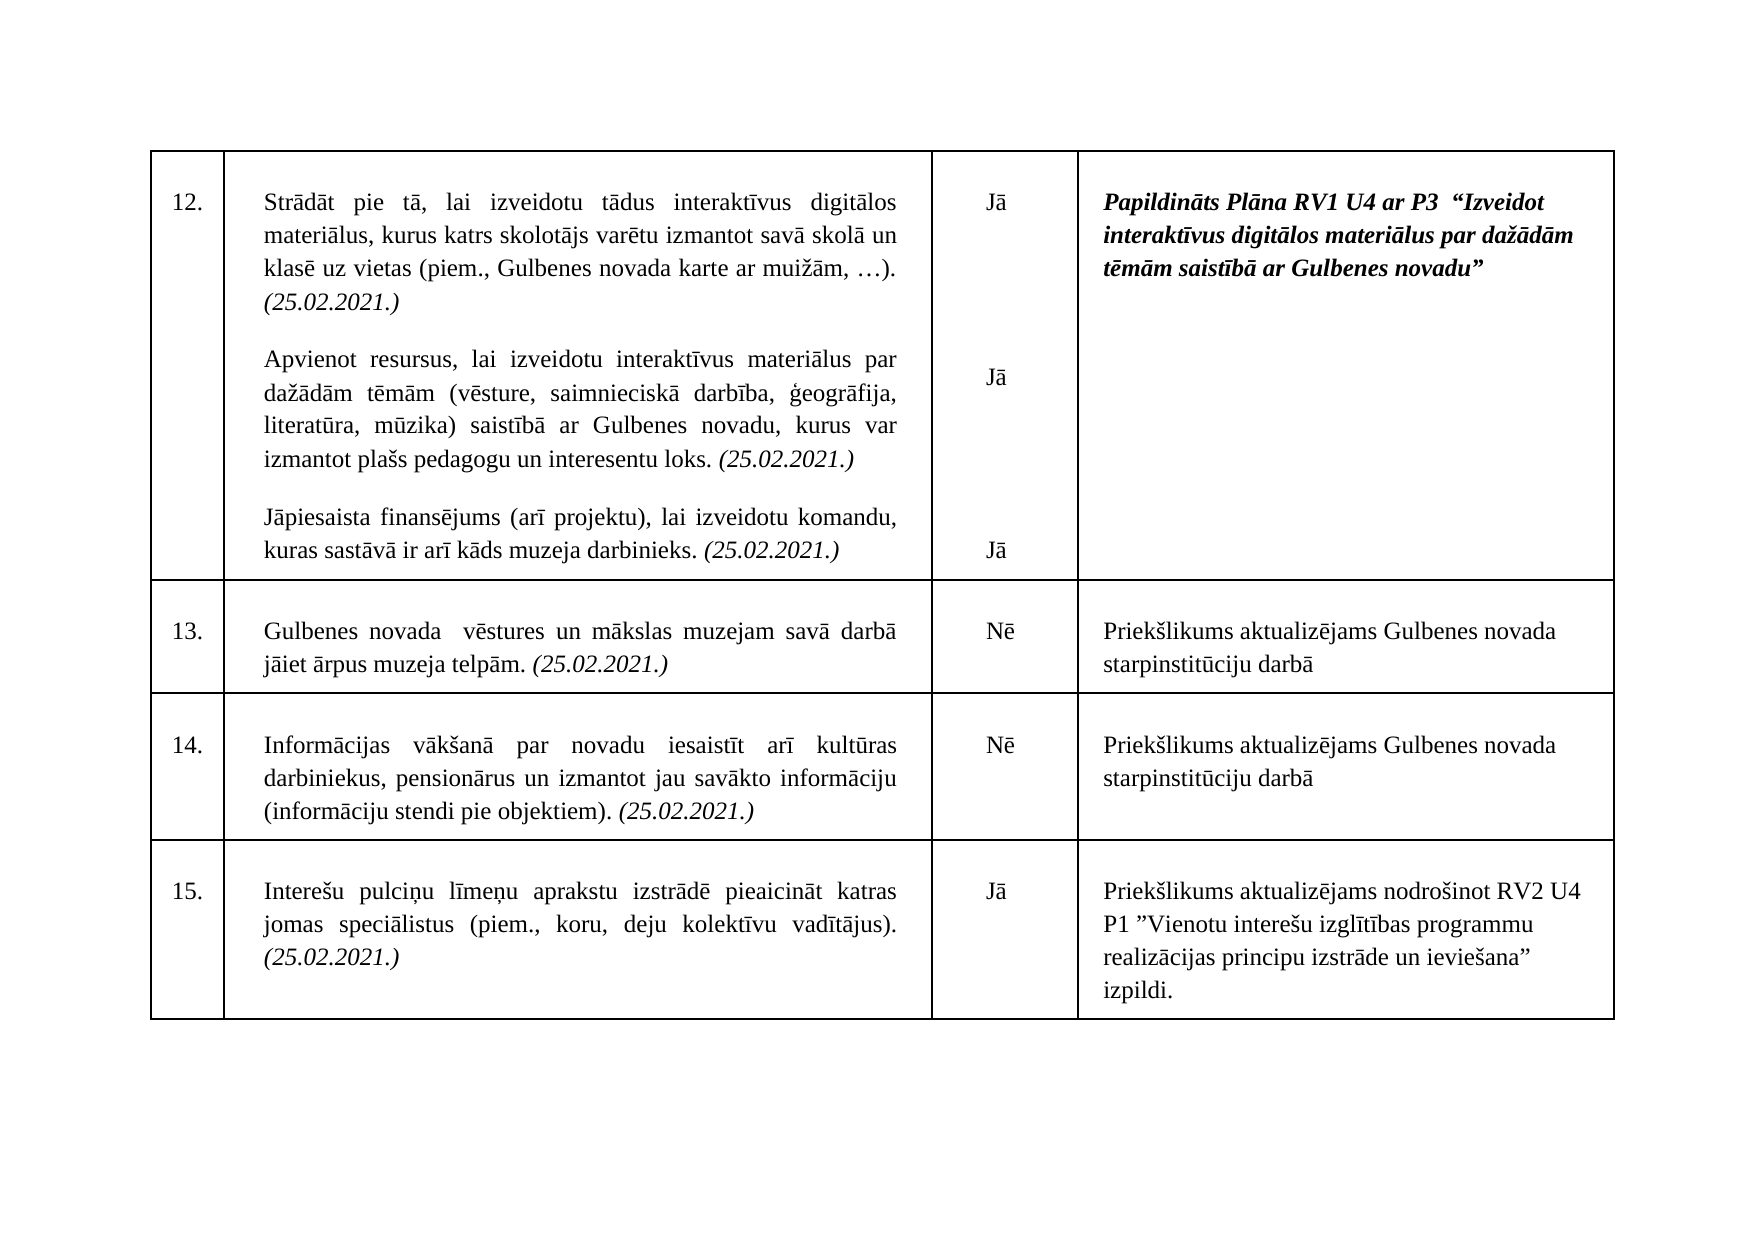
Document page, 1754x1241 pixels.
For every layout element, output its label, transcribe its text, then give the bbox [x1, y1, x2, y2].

table_cell Jā [933, 841, 1077, 1018]
table_cell Priekšlikums aktualizējams nodrošinot RV2 U4 P1 ”Vienotu interešu izglītības programmu realizācijas principu izstrāde un ieviešana” izpildi. [1079, 841, 1613, 1018]
table_cell Strādāt pie tā, lai izveidotu tādus interaktīvus digitālos materiālus, kurus katrs skolotājs varētu izmantot savā skolā un klasē uz vietas (piem., Gulbenes novada karte ar muižām, …). (25.02.2021.) Apvienot resursus, lai izveidotu interaktīvus materiālus par dažādām tēmām (vēsture, saimnieciskā darbība, ģeogrāfija, literatūra, mūzika) saistībā ar Gulbenes novadu, kurus var izmantot plašs pedagogu un interesentu loks. (25.02.2021.) Jāpiesaista finansējums (arī projektu), lai izveidotu komandu, kuras sastāvā ir arī kāds muzeja darbinieks. (25.02.2021.) [225, 152, 931, 579]
table_cell [152, 152, 223, 579]
table_cell Priekšlikums aktualizējams Gulbenes novada starpinstitūciju darbā [1079, 694, 1613, 839]
table_cell Interešu pulciņu līmeņu aprakstu izstrādē pieaicināt katras jomas speciālistus (piem., koru, deju kolektīvu vadītājus). (25.02.2021.) [225, 841, 931, 1018]
table_cell Papildināts Plāna RV1 U4 ar P3 “Izveidot interaktīvus digitālos materiālus par dažādām tēmām saistībā ar Gulbenes novadu” [1079, 152, 1613, 579]
table_cell [152, 841, 223, 1018]
table_cell [152, 694, 223, 839]
table_cell [152, 581, 223, 692]
table_cell Jā Jā Jā [933, 152, 1077, 579]
table_cell Informācijas vākšanā par novadu iesaistīt arī kultūras darbiniekus, pensionārus un izmantot jau savākto informāciju (informāciju stendi pie objektiem). (25.02.2021.) [225, 694, 931, 839]
table_cell Priekšlikums aktualizējams Gulbenes novada starpinstitūciju darbā [1079, 581, 1613, 692]
table_cell Nē [933, 694, 1077, 839]
table_cell Nē [933, 581, 1077, 692]
table_cell Gulbenes novada vēstures un mākslas muzejam savā darbā jāiet ārpus muzeja telpām. (25.02.2021.) [225, 581, 931, 692]
